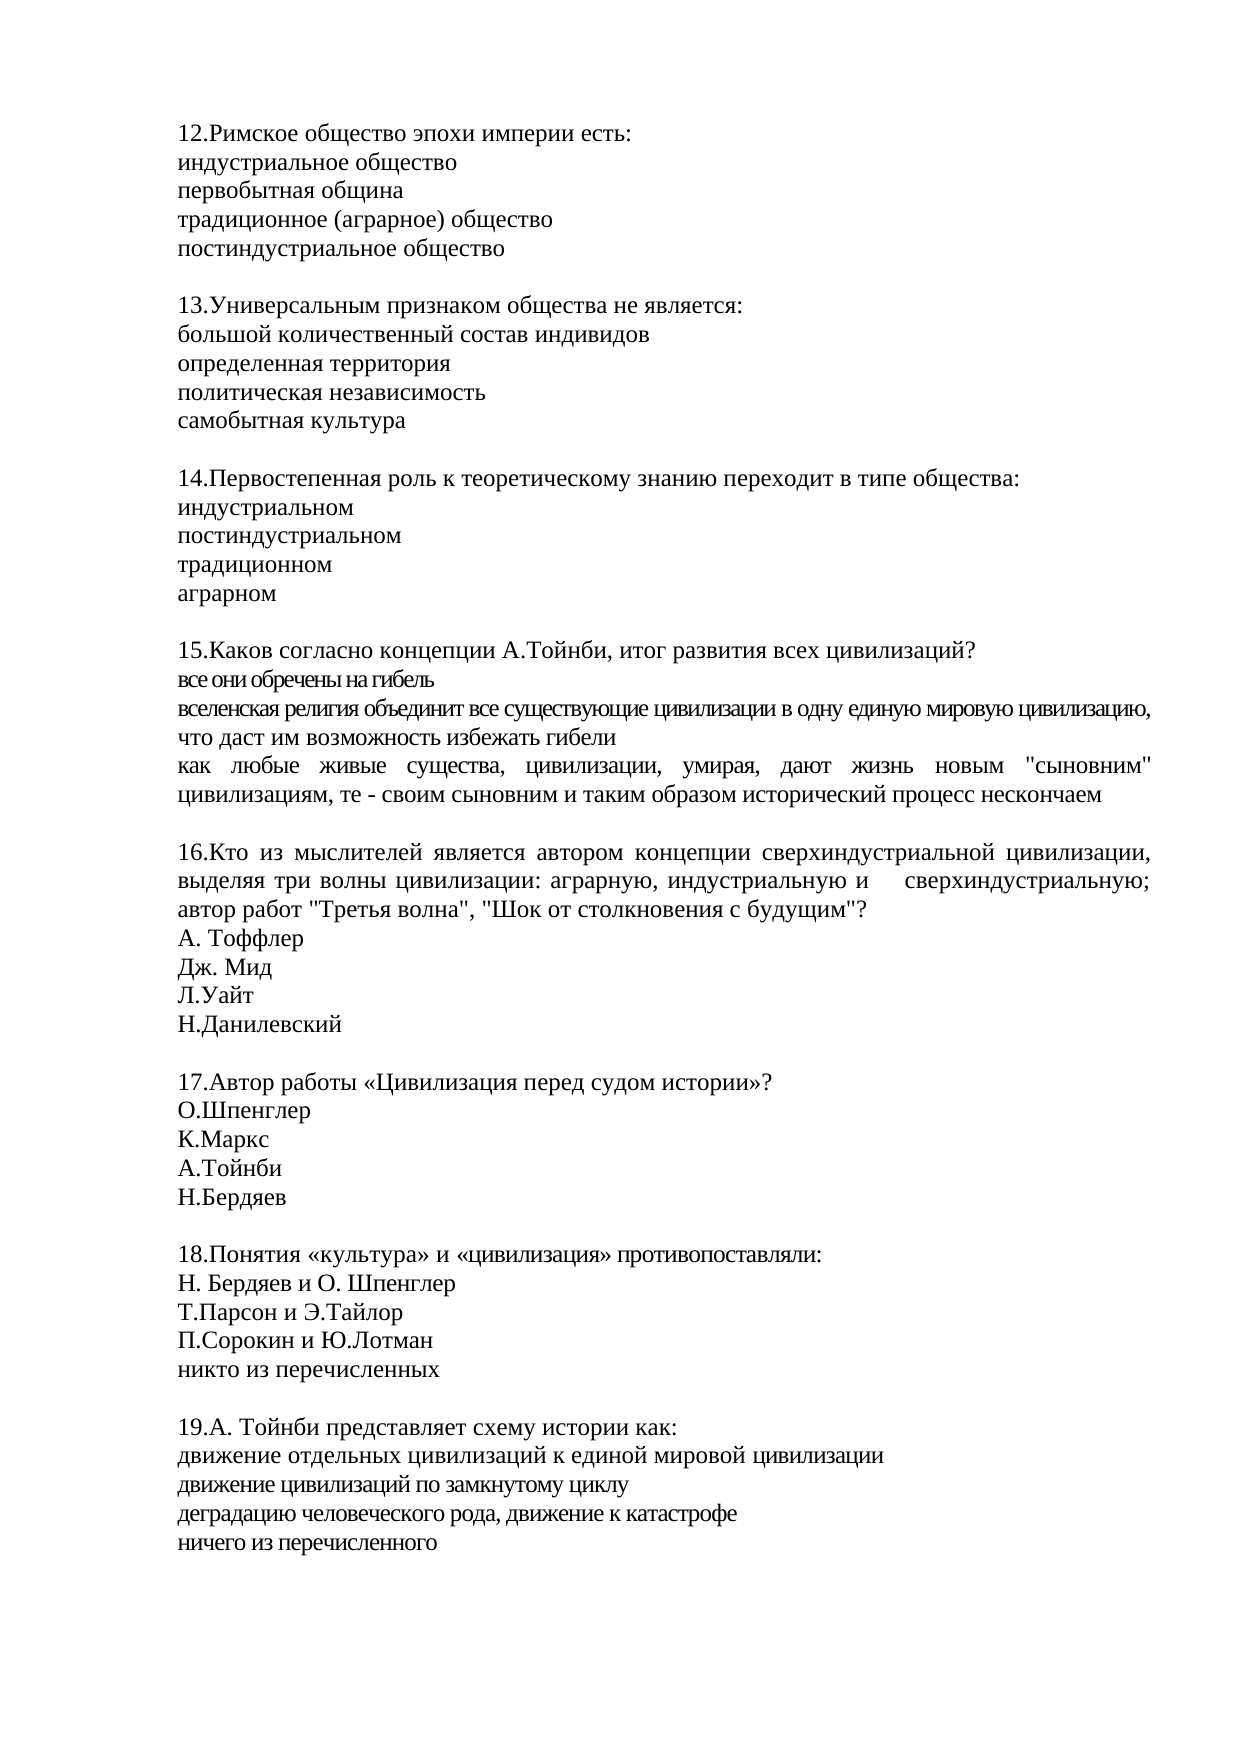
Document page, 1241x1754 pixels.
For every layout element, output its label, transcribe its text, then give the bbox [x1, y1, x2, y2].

text вселенская религия объединит все существующие цивилизации в одну единую мировую цивилизацию, что даст им возможность избежать гибели [177, 693, 1152, 751]
text индустриальное общество [177, 147, 1152, 176]
text традиционное (аграрное) общество [177, 204, 1152, 233]
text 16.Кто из мыслителей является автором концепции сверхиндустриальной цивилизации, выделяя три волны цивилизации: аграрную, индустриальную и сверхиндустриальную; автор работ "Третья волна", "Шок от столкновения с будущим"? [177, 837, 1152, 923]
text П.Сорокин и Ю.Лотман [177, 1326, 1152, 1354]
text Н.Бердяев [177, 1182, 1152, 1211]
text политическая независимость [177, 377, 1152, 406]
text деградацию человеческого рода, движение к катастрофе [177, 1498, 1152, 1527]
text ничего из перечисленного [177, 1527, 1152, 1556]
text традиционном [177, 549, 1152, 578]
text определенная территория [177, 348, 1152, 377]
text постиндустриальное общество [177, 233, 1152, 262]
text Н. Бердяев и О. Шпенглер [177, 1268, 1152, 1297]
text 19.А. Тойнби представляет схему истории как: [177, 1412, 1152, 1441]
text никто из перечисленных [177, 1354, 1152, 1383]
text 18.Понятия «культура» и «цивилизация» противопоставляли: [177, 1239, 1152, 1268]
text Л.Уайт [177, 981, 1152, 1009]
text А.Тойнби [177, 1153, 1152, 1182]
text как любые живые существа, цивилизации, умирая, дают жизнь новым "сыновним" цивилизациям, те - своим сыновним и таким образом исторический процесс нескончаем [177, 751, 1152, 808]
text Н.Данилевский [177, 1009, 1152, 1038]
text Дж. Мид [177, 952, 1152, 981]
text 17.Автор работы «Цивилизация перед судом истории»? [177, 1067, 1152, 1096]
text движение отдельных цивилизаций к единой мировой цивилизации [177, 1441, 1152, 1469]
text первобытная община [177, 176, 1152, 204]
text К.Маркс [177, 1124, 1152, 1153]
text А. Тоффлер [177, 923, 1152, 952]
text 13.Универсальным признаком общества не является: [177, 291, 1152, 319]
text 14.Первостепенная роль к теоретическому знанию переходит в типе общества: [177, 463, 1152, 492]
text постиндустриальном [177, 521, 1152, 549]
text 15.Каков согласно концепции А.Тойнби, итог развития всех цивилизаций? [177, 636, 1152, 664]
text 12.Римское общество эпохи империи есть: [177, 118, 1152, 147]
text аграрном [177, 578, 1152, 607]
text движение цивилизаций по замкнутому циклу [177, 1469, 1152, 1498]
text индустриальном [177, 492, 1152, 521]
text О.Шпенглер [177, 1096, 1152, 1124]
text все они обречены на гибель [177, 664, 1152, 693]
text большой количественный состав индивидов [177, 319, 1152, 348]
text самобытная культура [177, 406, 1152, 434]
text Т.Парсон и Э.Тайлор [177, 1297, 1152, 1326]
